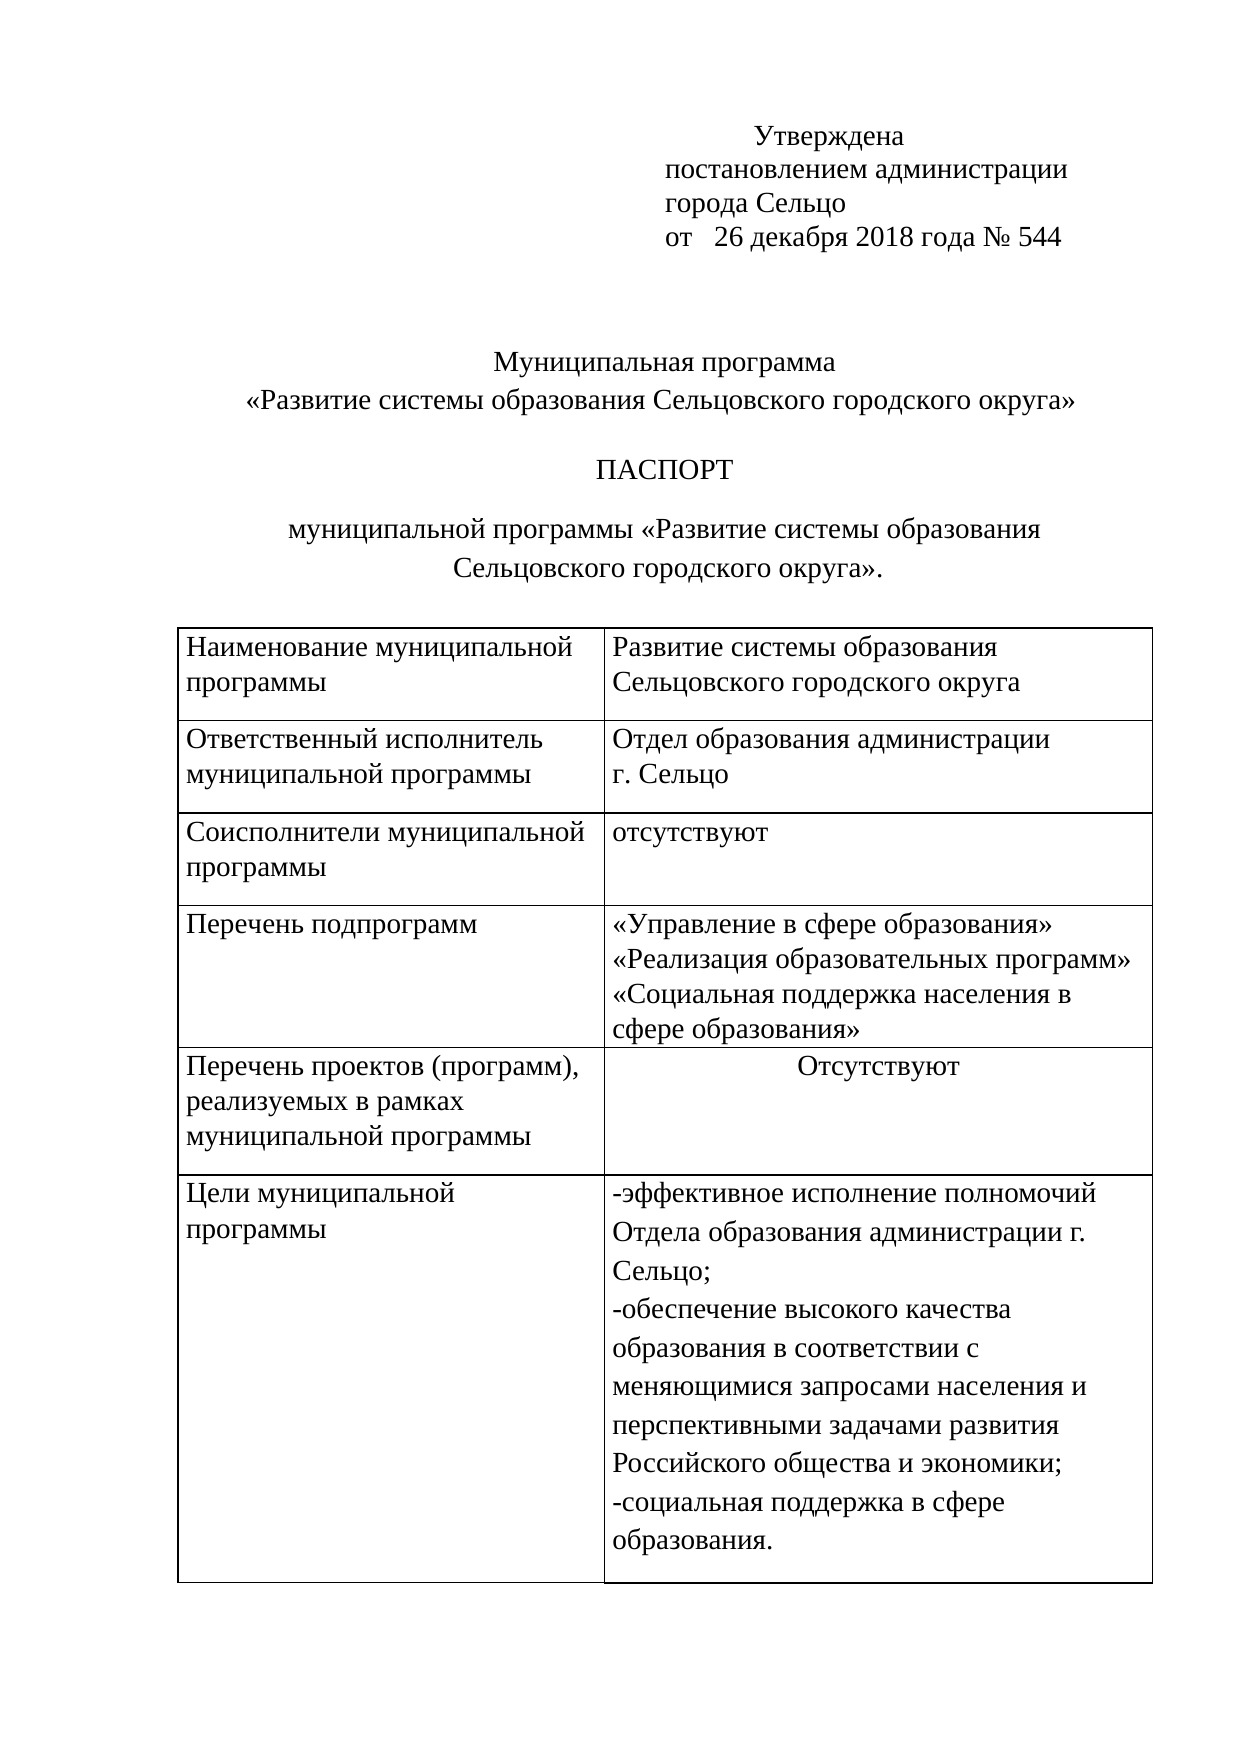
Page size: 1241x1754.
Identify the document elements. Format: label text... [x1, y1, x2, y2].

table_cell «Управление в сфере образования» «Реализация образовательных программ» «Социальная поддержка населения в сфере образования» [605, 906, 1152, 1046]
text Сельцовского городского округа». [177, 550, 1152, 584]
subtitle постановлением администрации города Сельцо [665, 152, 1152, 219]
table_header Развитие системы образования Сельцовского городского округа [605, 629, 1152, 720]
table_cell -эффективное исполнение полномочий Отдела образования администрации г. Сельцо; -обеспечение высокого качества образования в соответствии с меняющимися запросами населения и перспективными задачами развития Российского общества и экономики; -социальная поддержка в сфере образования. [605, 1176, 1152, 1582]
table_cell Перечень подпрограмм [179, 906, 604, 1046]
table_cell Перечень проектов (программ), реализуемых в рамках муниципальной программы [179, 1048, 604, 1174]
text ПАСПОРТ [177, 452, 1152, 486]
table_cell отсутствуют [605, 814, 1152, 904]
text «Развитие системы образования Сельцовского городского округа» [177, 382, 1152, 448]
text муниципальной программы «Развитие системы образования [177, 512, 1152, 545]
subtitle от 26 декабря 2018 года № 544 [665, 219, 1152, 252]
table_cell Отдел образования администрации г. Сельцо [605, 721, 1152, 812]
table_cell Соисполнители муниципальной программы [179, 814, 604, 904]
table_cell Отсутствуют [605, 1048, 1152, 1174]
table_cell Цели муниципальной программы [179, 1176, 604, 1582]
table_cell Ответственный исполнитель муниципальной программы [179, 721, 604, 812]
text Муниципальная программа [177, 344, 1152, 377]
table_header Наименование муниципальной программы [179, 629, 604, 720]
subtitle Утверждена [753, 118, 1152, 152]
